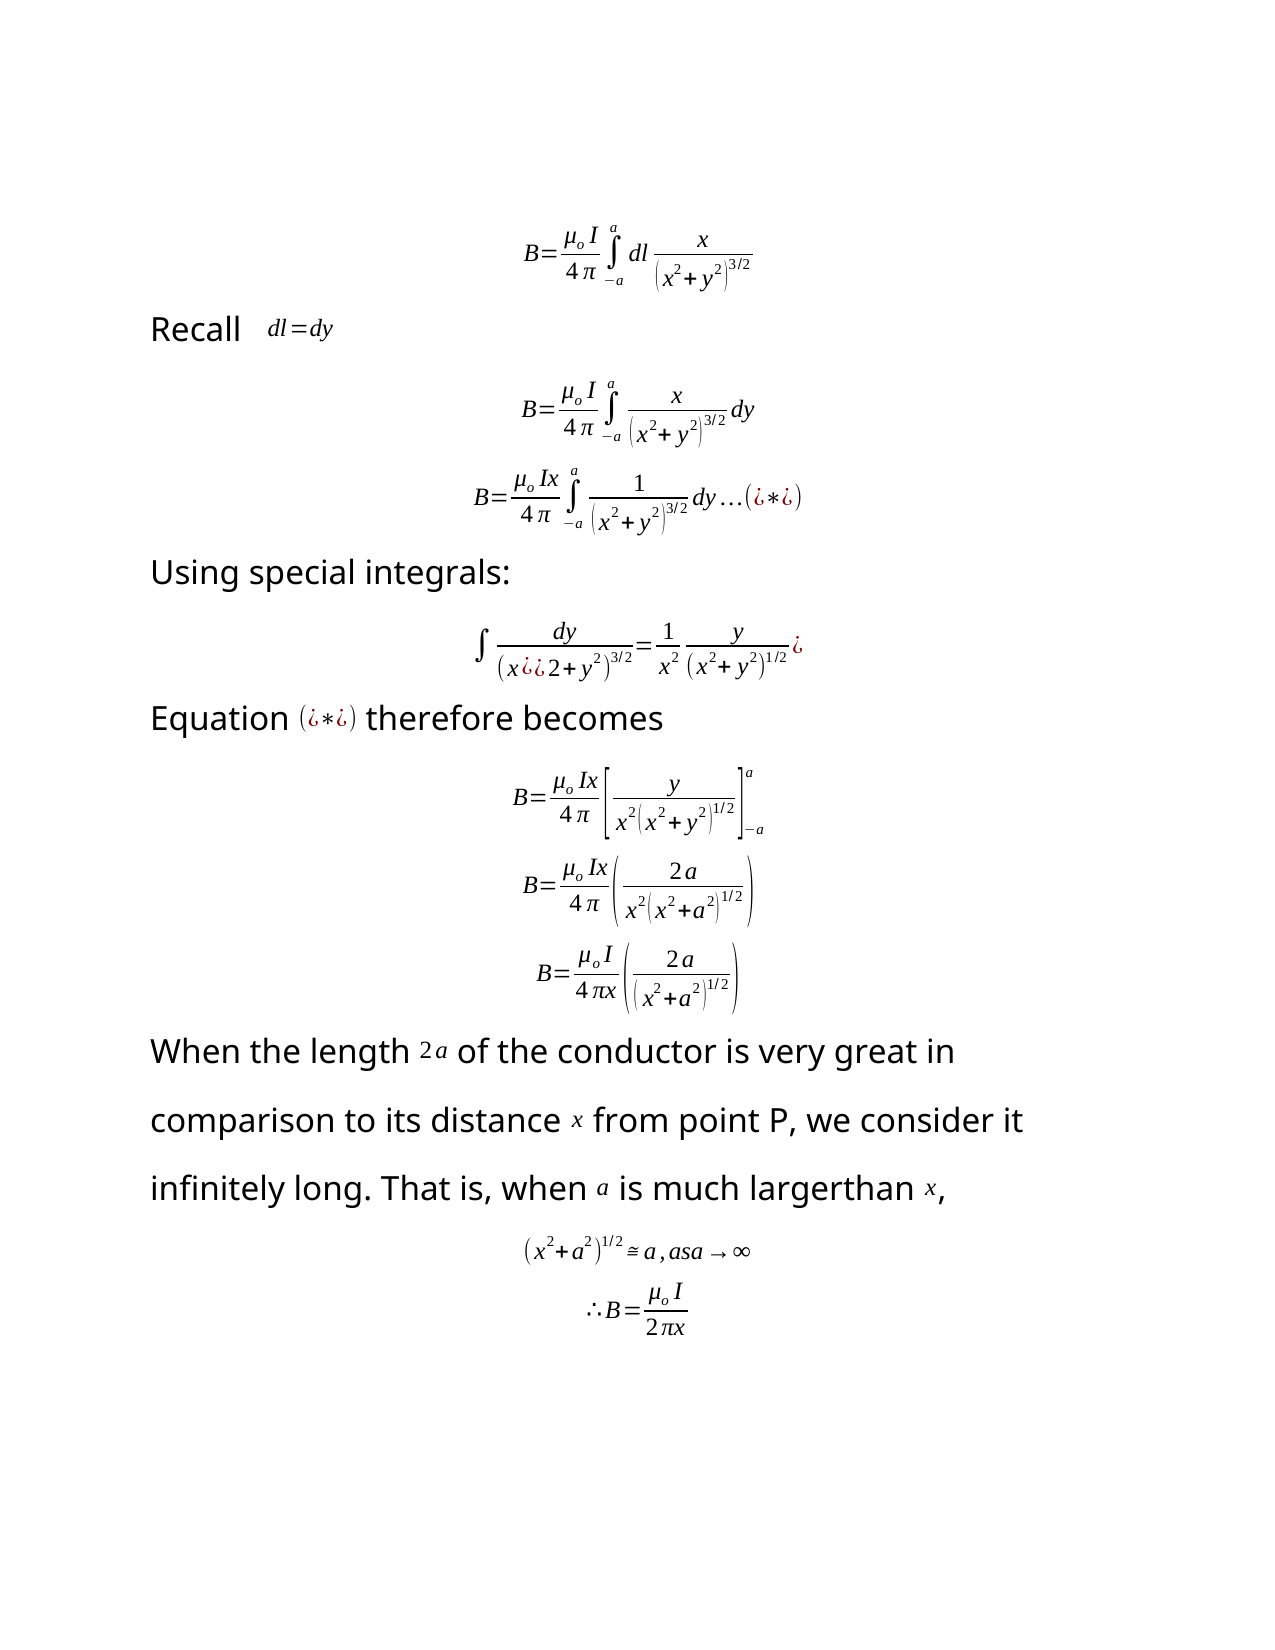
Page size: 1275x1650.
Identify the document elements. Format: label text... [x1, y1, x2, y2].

text Equation therefore becomes [150, 695, 1125, 741]
text Using special integrals: [150, 549, 1125, 594]
text Recall [150, 306, 1125, 351]
text When the length of the conductor is very great in comparison to its distance from point P, we consider it infinitely long. That is, when is much largerthan , [150, 1028, 1125, 1210]
